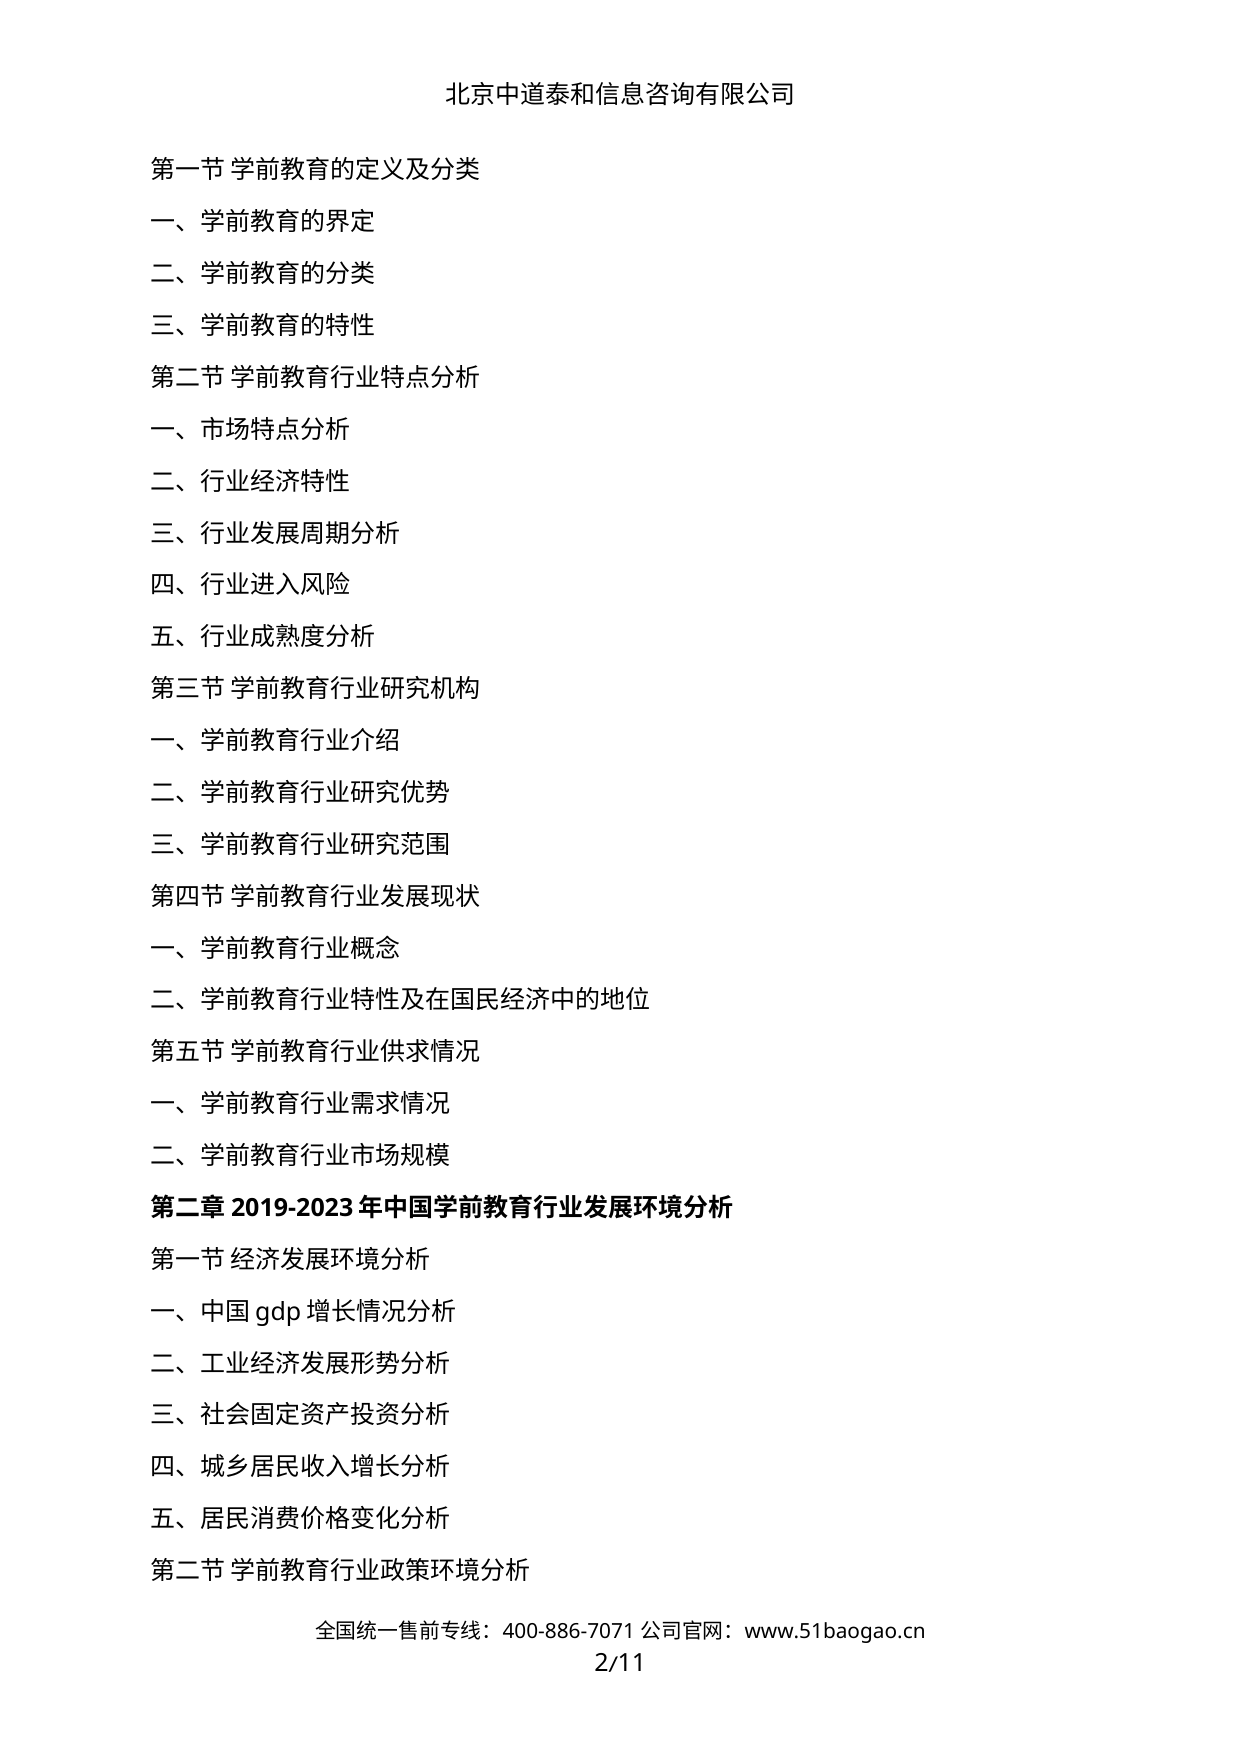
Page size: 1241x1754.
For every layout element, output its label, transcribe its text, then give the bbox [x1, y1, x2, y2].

text 五、行业成熟度分析 [150, 617, 1090, 653]
text 一、学前教育的界定 [150, 202, 1090, 238]
text 三、社会固定资产投资分析 [150, 1395, 1090, 1431]
text 一、市场特点分析 [150, 409, 1090, 446]
text 一、中国gdp增长情况分析 [150, 1291, 1090, 1327]
text 第二节 学前教育行业政策环境分析 [150, 1551, 1090, 1587]
text 二、学前教育行业市场规模 [150, 1136, 1090, 1172]
text 一、学前教育行业需求情况 [150, 1084, 1090, 1120]
text 三、行业发展周期分析 [150, 513, 1090, 549]
text 一、学前教育行业介绍 [150, 721, 1090, 757]
text 二、行业经济特性 [150, 461, 1090, 497]
text 第二章 2019-2023年中国学前教育行业发展环境分析 [150, 1187, 1090, 1224]
text 四、行业进入风险 [150, 565, 1090, 601]
text 第一节 学前教育的定义及分类 [150, 150, 1090, 186]
text 二、学前教育行业研究优势 [150, 772, 1090, 809]
text 第三节 学前教育行业研究机构 [150, 669, 1090, 705]
text 第四节 学前教育行业发展现状 [150, 876, 1090, 912]
text 一、学前教育行业概念 [150, 928, 1090, 964]
text 三、学前教育的特性 [150, 306, 1090, 342]
text 二、学前教育行业特性及在国民经济中的地位 [150, 980, 1090, 1016]
text 第二节 学前教育行业特点分析 [150, 357, 1090, 394]
text 五、居民消费价格变化分析 [150, 1499, 1090, 1535]
text 第一节 经济发展环境分析 [150, 1239, 1090, 1276]
text 二、学前教育的分类 [150, 254, 1090, 290]
text 四、城乡居民收入增长分析 [150, 1447, 1090, 1483]
text 三、学前教育行业研究范围 [150, 824, 1090, 861]
text 第五节 学前教育行业供求情况 [150, 1032, 1090, 1068]
text 二、工业经济发展形势分析 [150, 1343, 1090, 1379]
